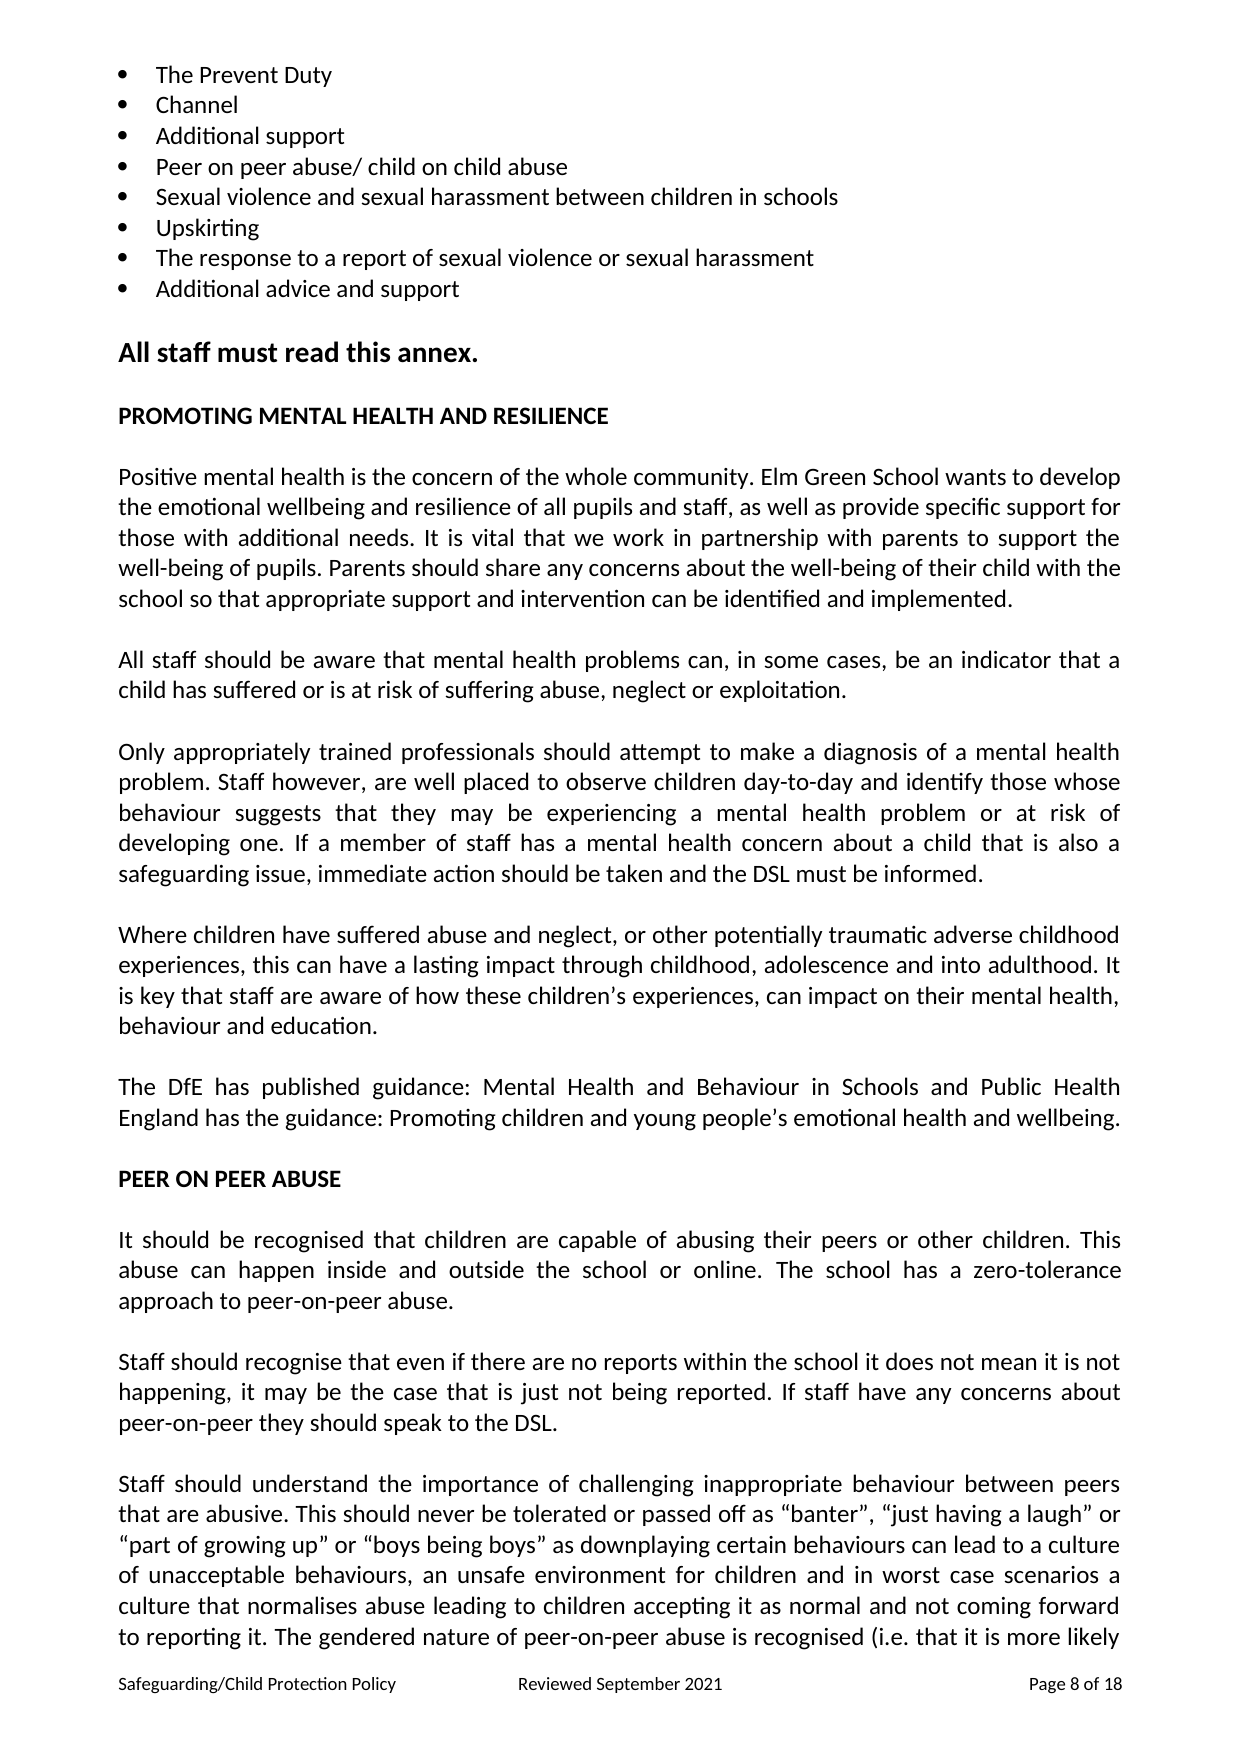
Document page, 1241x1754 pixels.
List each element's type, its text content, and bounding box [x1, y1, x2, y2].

text Where children have suffered abuse and neglect, or other potentially traumatic adverse childhood experiences, this can have a lasting impact through childhood, adolescence and into adulthood. It is key that staff are aware of how these children’s experiences, can impact on their mental health, behaviour and education. [118, 919, 1122, 1041]
list Peer on peer abuse/ child on child abuse [118, 151, 1122, 181]
text The DfE has published guidance: Mental Health and Behaviour in Schools and Public Health England has the guidance: Promoting children and young people’s emotional health and wellbeing. [118, 1071, 1122, 1132]
text Staff should recognise that even if there are no reports within the school it does not mean it is not happening, it may be the case that is just not being reported. If staff have any concerns about peer-on-peer they should speak to the DSL. [118, 1346, 1122, 1438]
list The Prevent Duty [118, 59, 1122, 89]
list Upskirting [118, 212, 1122, 242]
text It should be recognised that children are capable of abusing their peers or other children. This abuse can happen inside and outside the school or online. The school has a zero-tolerance approach to peer-on-peer abuse. [118, 1224, 1122, 1316]
list Additional advice and support [118, 273, 1122, 303]
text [118, 1468, 1122, 1651]
text All staff must read this annex. [118, 334, 1122, 369]
text PROMOTING MENTAL HEALTH AND RESILIENCE [118, 400, 1122, 430]
text Positive mental health is the concern of the whole community. Elm Green School wants to develop the emotional wellbeing and resilience of all pupils and staff, as well as provide specific support for those with additional needs. It is vital that we work in partnership with parents to support the well-being of pupils. Parents should share any concerns about the well-being of their child with the school so that appropriate support and intervention can be identified and implemented. [118, 461, 1122, 613]
list Channel [118, 89, 1122, 120]
text All staff should be aware that mental health problems can, in some cases, be an indicator that a child has suffered or is at risk of suffering abuse, neglect or exploitation. [118, 644, 1122, 705]
list The response to a report of sexual violence or sexual harassment [118, 242, 1122, 273]
list Sexual violence and sexual harassment between children in schools [118, 181, 1122, 212]
text PEER ON PEER ABUSE [118, 1163, 1122, 1193]
text Only appropriately trained professionals should attempt to make a diagnosis of a mental health problem. Staff however, are well placed to observe children day-to-day and identify those whose behaviour suggests that they may be experiencing a mental health problem or at risk of developing one. If a member of staff has a mental health concern about a child that is also a safeguarding issue, immediate action should be taken and the DSL must be informed. [118, 736, 1122, 888]
list Additional support [118, 120, 1122, 151]
